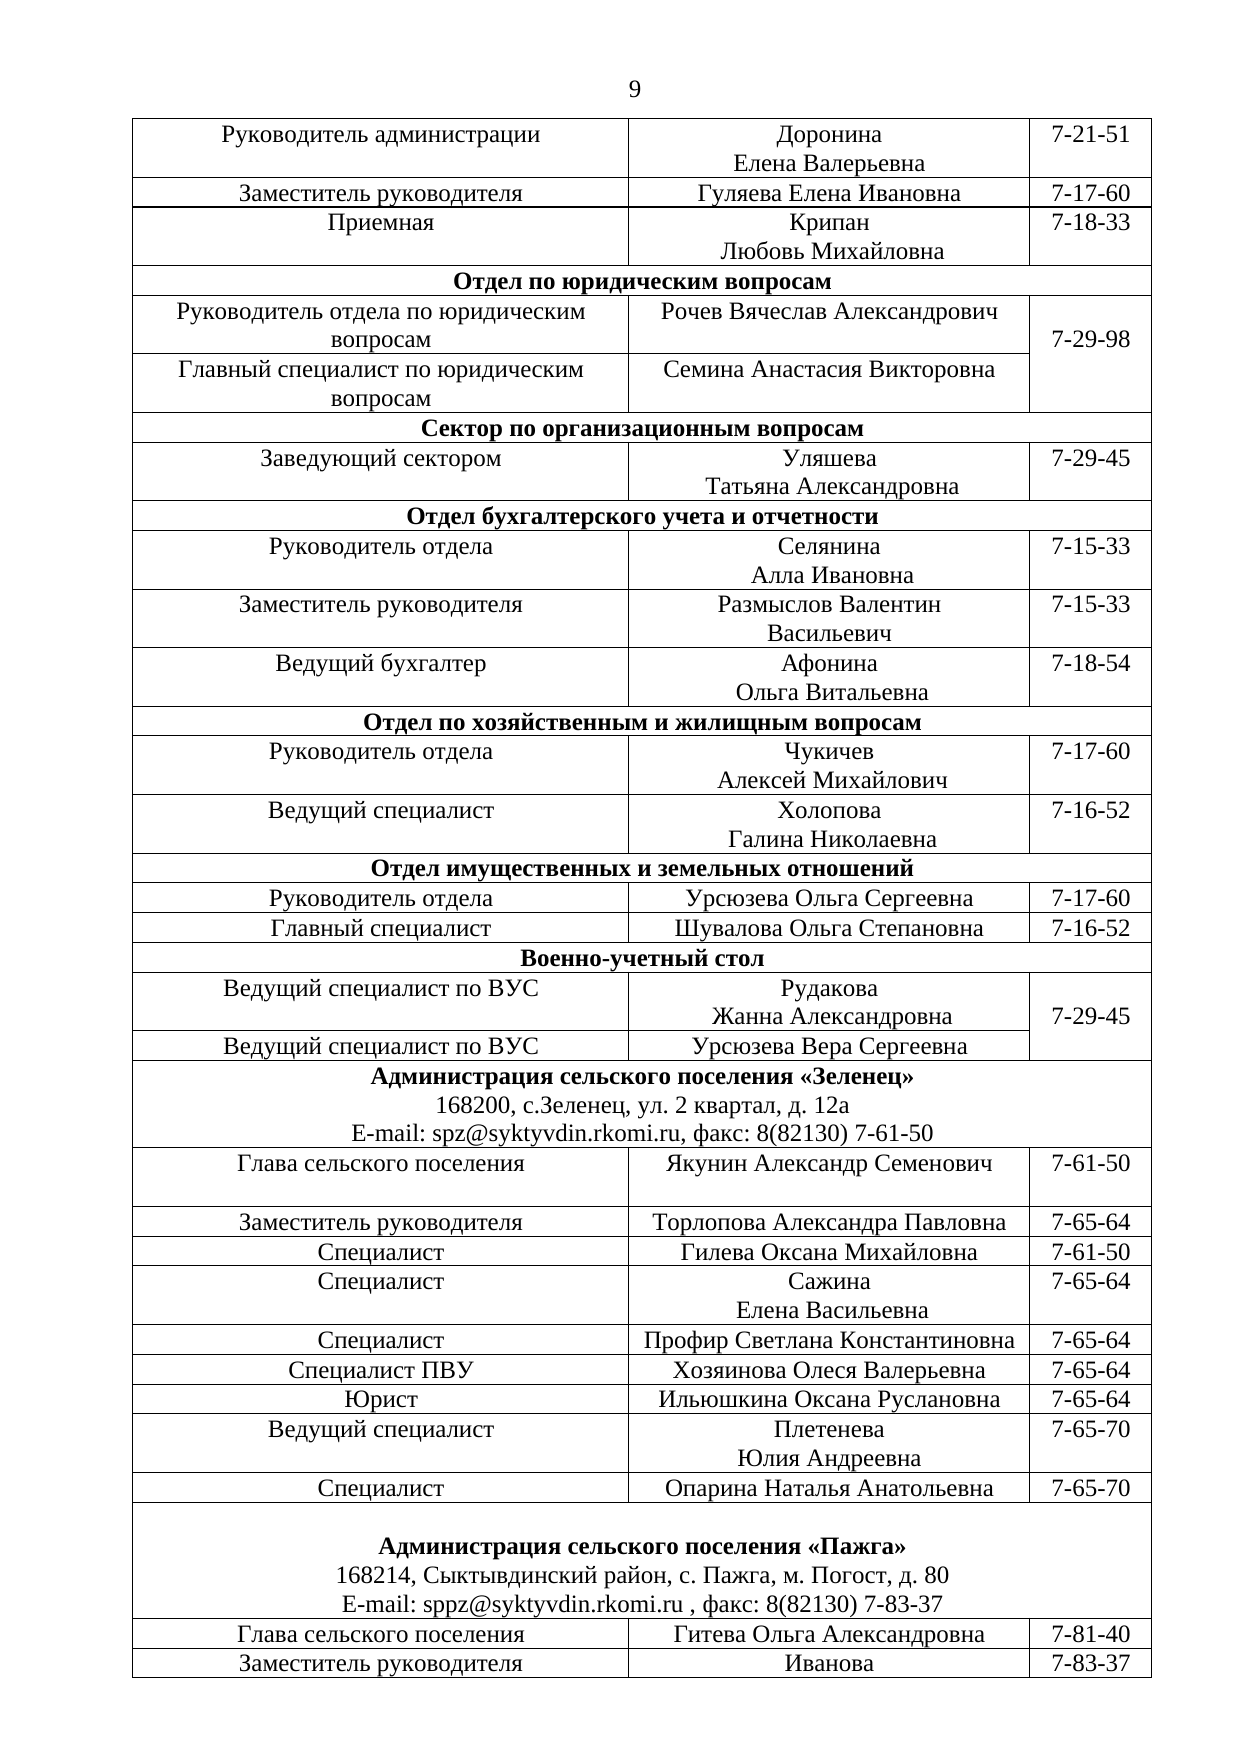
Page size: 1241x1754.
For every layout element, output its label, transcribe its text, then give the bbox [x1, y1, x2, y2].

table_cell Специалист [133, 1266, 628, 1324]
table_cell Хозяинова Олеся Валерьевна [629, 1355, 1029, 1383]
table_cell Ильюшкина Оксана Руслановна [629, 1385, 1029, 1413]
table_cell Специалист ПВУ [133, 1355, 628, 1383]
table_cell Ведущий специалист [133, 795, 628, 852]
table_cell Руководитель отдела [133, 883, 628, 912]
table_cell Ведущий специалист по ВУС [133, 973, 628, 1030]
table_cell Рочев Вячеслав Александрович [629, 296, 1029, 353]
table_cell Отдел по юридическим вопросам [133, 266, 1151, 295]
table_cell Афонина Ольга Витальевна [629, 648, 1029, 706]
table_cell 7-29-45 [1030, 443, 1151, 500]
table_cell 7-29-45 [1030, 973, 1151, 1060]
table_cell Рудакова Жанна Александровна [629, 973, 1029, 1030]
table_cell 7-17-60 [1030, 883, 1151, 912]
table_cell Главный специалист по юридическим вопросам [133, 354, 628, 412]
table_cell Чукичев Алексей Михайлович [629, 736, 1029, 794]
table_cell Ведущий бухгалтер [133, 648, 628, 706]
table_cell Администрация сельского поселения «Пажга» 168214, Сыктывдинский район, с. Пажга, м. Погост, д. 80 E-mail: sppz@syktyvdin.rkomi.ru , факс: 8(82130) 7-83-37 [133, 1503, 1151, 1618]
table_cell Руководитель отдела [133, 531, 628, 588]
table_cell Руководитель отдела [133, 736, 628, 794]
table_cell Заместитель руководителя [133, 590, 628, 647]
table_cell 7-65-64 [1030, 1355, 1151, 1383]
table_cell 7-83-37 [1030, 1649, 1151, 1677]
table_cell Холопова Галина Николаевна [629, 795, 1029, 852]
table_cell 7-65-64 [1030, 1266, 1151, 1324]
table_cell 7-29-98 [1030, 296, 1151, 412]
table_cell Отдел по хозяйственным и жилищным вопросам [133, 707, 1151, 735]
table_cell 7-18-33 [1030, 208, 1151, 265]
table_cell Ведущий специалист по ВУС [133, 1031, 628, 1060]
table_cell 7-15-33 [1030, 590, 1151, 647]
table_cell Доронина Елена Валерьевна [629, 119, 1029, 177]
table_cell Сектор по организационным вопросам [133, 413, 1151, 442]
table_cell 7-65-70 [1030, 1414, 1151, 1472]
table_cell Отдел имущественных и земельных отношений [133, 854, 1151, 882]
table_cell 7-65-70 [1030, 1473, 1151, 1502]
table_cell Селянина Алла Ивановна [629, 531, 1029, 588]
table_cell Торлопова Александра Павловна [629, 1207, 1029, 1236]
table_cell Юрист [133, 1385, 628, 1413]
table_cell 7-15-33 [1030, 531, 1151, 588]
table_cell Гуляева Елена Ивановна [629, 178, 1029, 206]
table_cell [133, 1649, 628, 1677]
table_cell Глава сельского поселения [133, 1619, 628, 1647]
table_cell Ведущий специалист [133, 1414, 628, 1472]
table_cell Размыслов Валентин Васильевич [629, 590, 1029, 647]
table_cell Заместитель руководителя [133, 1207, 628, 1236]
table_cell Плетенева Юлия Андреевна [629, 1414, 1029, 1472]
table_cell Отдел бухгалтерского учета и отчетности [133, 501, 1151, 530]
table_cell 7-61-50 [1030, 1237, 1151, 1265]
table_cell Гитева Ольга Александровна [629, 1619, 1029, 1647]
table_cell Специалист [133, 1237, 628, 1265]
table_cell Профир Светлана Константиновна [629, 1325, 1029, 1354]
table_cell 7-61-50 [1030, 1148, 1151, 1206]
table_cell Главный специалист [133, 913, 628, 942]
table_cell 7-16-52 [1030, 795, 1151, 852]
table_cell 7-65-64 [1030, 1385, 1151, 1413]
table_cell Специалист [133, 1325, 628, 1354]
table_cell 7-65-64 [1030, 1325, 1151, 1354]
table_cell Руководитель администрации [133, 119, 628, 177]
table_cell Глава сельского поселения [133, 1148, 628, 1206]
table_cell Сажина Елена Васильевна [629, 1266, 1029, 1324]
table_cell Гилева Оксана Михайловна [629, 1237, 1029, 1265]
table_cell Шувалова Ольга Степановна [629, 913, 1029, 942]
table_cell Администрация сельского поселения «Зеленец» 168200, с.Зеленец, ул. 2 квартал, д. 12а E-mail: spz@syktyvdin.rkomi.ru, факс: 8(82130) 7-61-50 [133, 1061, 1151, 1147]
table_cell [629, 1649, 1029, 1677]
table_cell Руководитель отдела по юридическим вопросам [133, 296, 628, 353]
table_cell Заместитель руководителя [133, 178, 628, 206]
table_cell Крипан Любовь Михайловна [629, 208, 1029, 265]
table_cell Урсюзева Вера Сергеевна [629, 1031, 1029, 1060]
table_cell Военно-учетный стол [133, 943, 1151, 972]
table_cell 7-21-51 [1030, 119, 1151, 177]
table_cell Урсюзева Ольга Сергеевна [629, 883, 1029, 912]
table_cell 7-17-60 [1030, 178, 1151, 206]
table_cell Специалист [133, 1473, 628, 1502]
table_cell 7-16-52 [1030, 913, 1151, 942]
table_cell Заведующий сектором [133, 443, 628, 500]
table_cell 7-65-64 [1030, 1207, 1151, 1236]
table_cell Семина Анастасия Викторовна [629, 354, 1029, 412]
table_cell 7-81-40 [1030, 1619, 1151, 1647]
table_cell 7-18-54 [1030, 648, 1151, 706]
table_cell 7-17-60 [1030, 736, 1151, 794]
table_cell Опарина Наталья Анатольевна [629, 1473, 1029, 1502]
table_cell Приемная [133, 208, 628, 265]
table_cell Якунин Александр Семенович [629, 1148, 1029, 1206]
table_cell Уляшева Татьяна Александровна [629, 443, 1029, 500]
